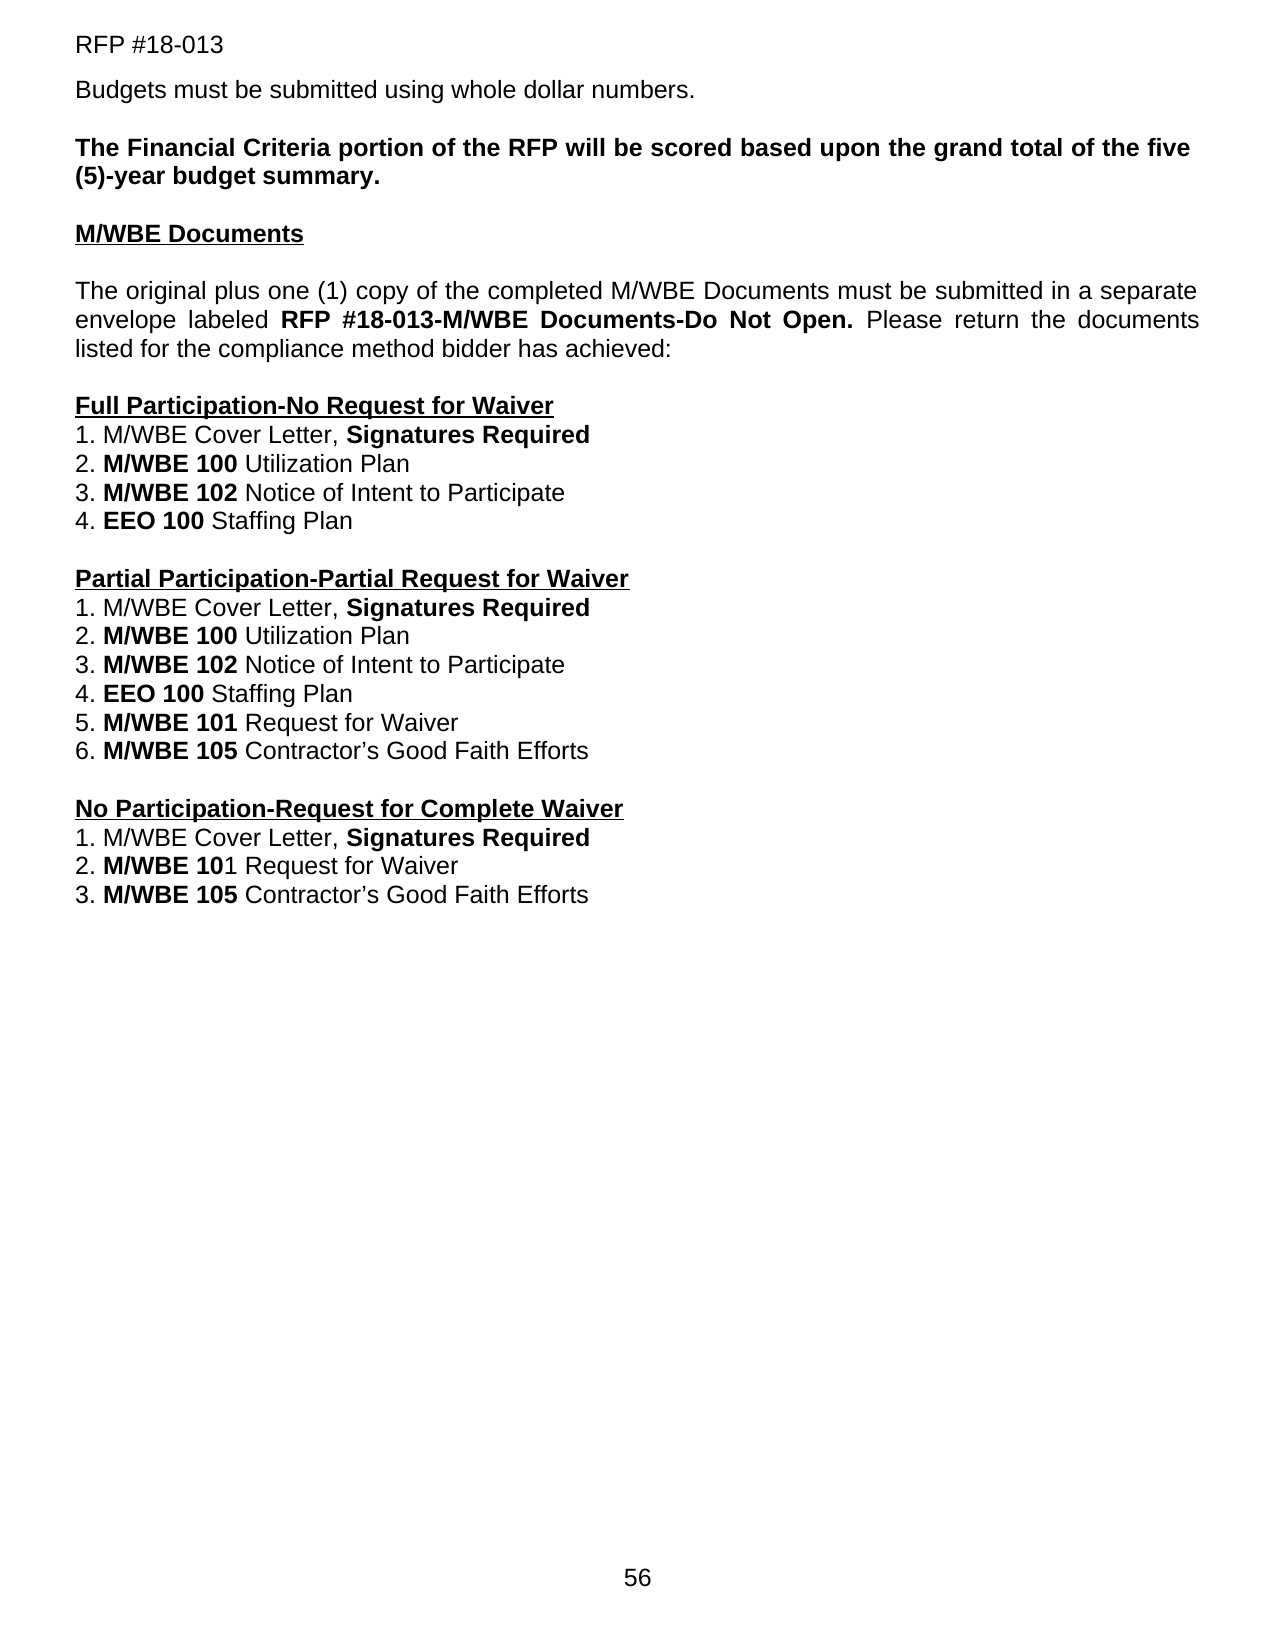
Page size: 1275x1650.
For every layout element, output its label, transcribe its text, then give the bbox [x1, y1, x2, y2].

text 1. M/WBE Cover Letter, Signatures Required [75, 822, 1200, 851]
text Budgets must be submitted using whole dollar numbers. [75, 75, 1200, 104]
text 1. M/WBE Cover Letter, Signatures Required [75, 592, 1200, 621]
text Partial Participation-Partial Request for Waiver [75, 564, 1200, 592]
text 6. M/WBE 105 Contractor’s Good Faith Efforts [75, 736, 1200, 765]
text 4. EEO 100 Staffing Plan [75, 506, 1200, 535]
text 4. EEO 100 Staffing Plan [75, 679, 1200, 707]
text Full Participation-No Request for Waiver [75, 391, 1200, 420]
subtitle M/WBE Documents [75, 219, 1200, 247]
text 5. M/WBE 101 Request for Waiver [75, 707, 1200, 736]
text 2. M/WBE 101 Request for Waiver [75, 851, 1200, 880]
text 3. M/WBE 102 Notice of Intent to Participate [75, 650, 1200, 679]
text 2. M/WBE 100 Utilization Plan [75, 621, 1200, 650]
text 3. M/WBE 105 Contractor’s Good Faith Efforts [75, 880, 1200, 909]
text 2. M/WBE 100 Utilization Plan [75, 449, 1200, 477]
text The Financial Criteria portion of the RFP will be scored based upon the grand total of the five (5)-year budget summary. [75, 132, 1200, 190]
text 1. M/WBE Cover Letter, Signatures Required [75, 420, 1200, 449]
text The original plus one (1) copy of the completed M/WBE Documents must be submitted in a separate envelope labeled RFP #18-013-M/WBE Documents-Do Not Open. Please return the documents listed for the compliance method bidder has achieved: [75, 276, 1200, 362]
text No Participation-Request for Complete Waiver [75, 794, 1200, 822]
text 3. M/WBE 102 Notice of Intent to Participate [75, 477, 1200, 506]
